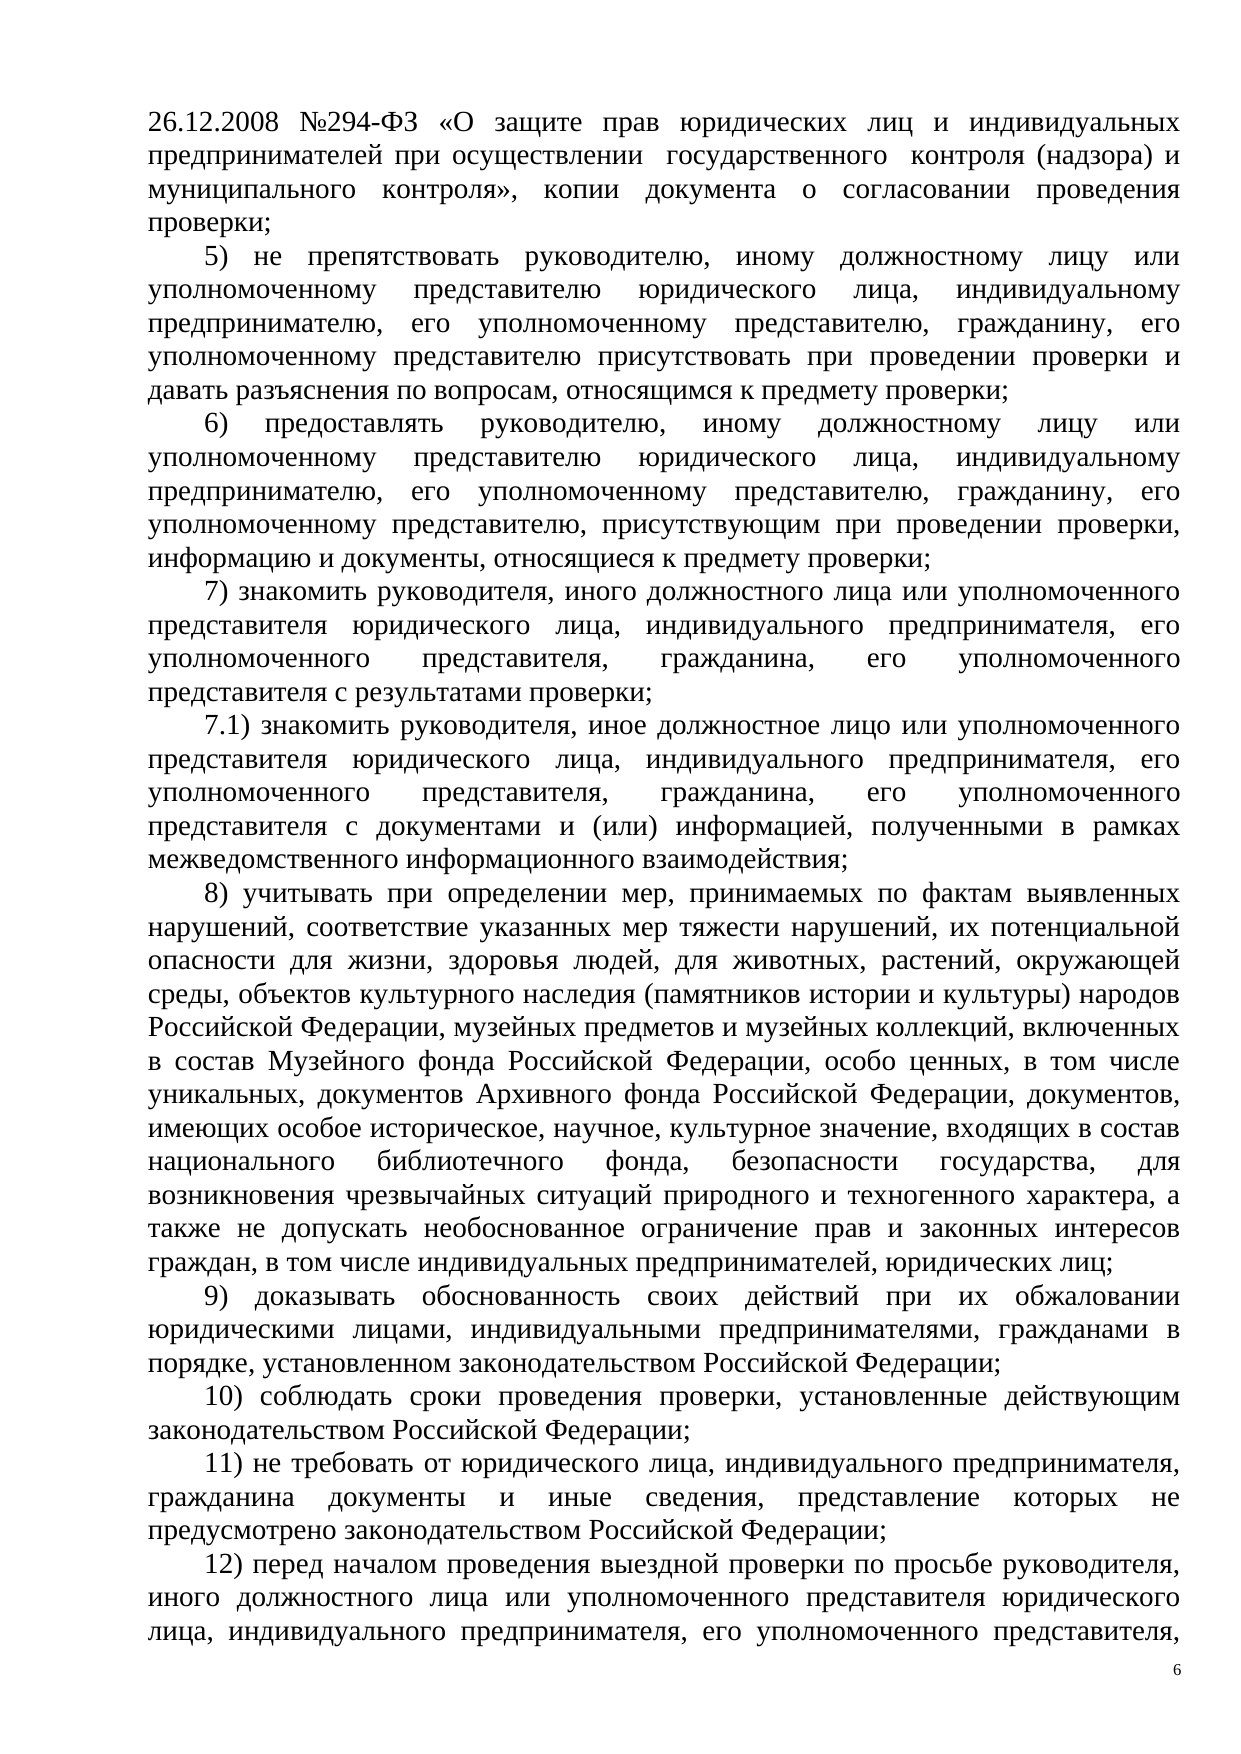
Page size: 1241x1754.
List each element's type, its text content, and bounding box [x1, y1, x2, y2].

text 6) предоставлять руководителю, иному должностному лицу или уполномоченному представителю юридического лица, индивидуальному предпринимателю, его уполномоченному представителю, гражданину, его уполномоченному представителю, присутствующим при проведении проверки, информацию и документы, относящиеся к предмету проверки; [148, 406, 1181, 573]
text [148, 1546, 1181, 1647]
text 11) не требовать от юридического лица, индивидуального предпринимателя, гражданина документы и иные сведения, представление которых не предусмотрено законодательством Российской Федерации; [148, 1445, 1181, 1546]
text 7) знакомить руководителя, иного должностного лица или уполномоченного представителя юридического лица, индивидуального предпринимателя, его уполномоченного представителя, гражданина, его уполномоченного представителя с результатами проверки; [148, 573, 1181, 707]
text 8) учитывать при определении мер, принимаемых по фактам выявленных нарушений, соответствие указанных мер тяжести нарушений, их потенциальной опасности для жизни, здоровья людей, для животных, растений, окружающей среды, объектов культурного наследия (памятников истории и культуры) народов Российской Федерации, музейных предметов и музейных коллекций, включенных в состав Музейного фонда Российской Федерации, особо ценных, в том числе уникальных, документов Архивного фонда Российской Федерации, документов, имеющих особое историческое, научное, культурное значение, входящих в состав национального библиотечного фонда, безопасности государства, для возникновения чрезвычайных ситуаций природного и техногенного характера, а также не допускать необоснованное ограничение прав и законных интересов граждан, в том числе индивидуальных предпринимателей, юридических лиц; [148, 875, 1181, 1278]
text 9) доказывать обоснованность своих действий при их обжаловании юридическими лицами, индивидуальными предпринимателями, гражданами в порядке, установленном законодательством Российской Федерации; [148, 1278, 1181, 1378]
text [148, 104, 1181, 238]
text 10) соблюдать сроки проведения проверки, установленные действующим законодательством Российской Федерации; [148, 1378, 1181, 1445]
text 7.1) знакомить руководителя, иное должностное лицо или уполномоченного представителя юридического лица, индивидуального предпринимателя, его уполномоченного представителя, гражданина, его уполномоченного представителя с документами и (или) информацией, полученными в рамках межведомственного информационного взаимодействия; [148, 707, 1181, 875]
text 5) не препятствовать руководителю, иному должностному лицу или уполномоченному представителю юридического лица, индивидуальному предпринимателю, его уполномоченному представителю, гражданину, его уполномоченному представителю присутствовать при проведении проверки и давать разъяснения по вопросам, относящимся к предмету проверки; [148, 238, 1181, 406]
